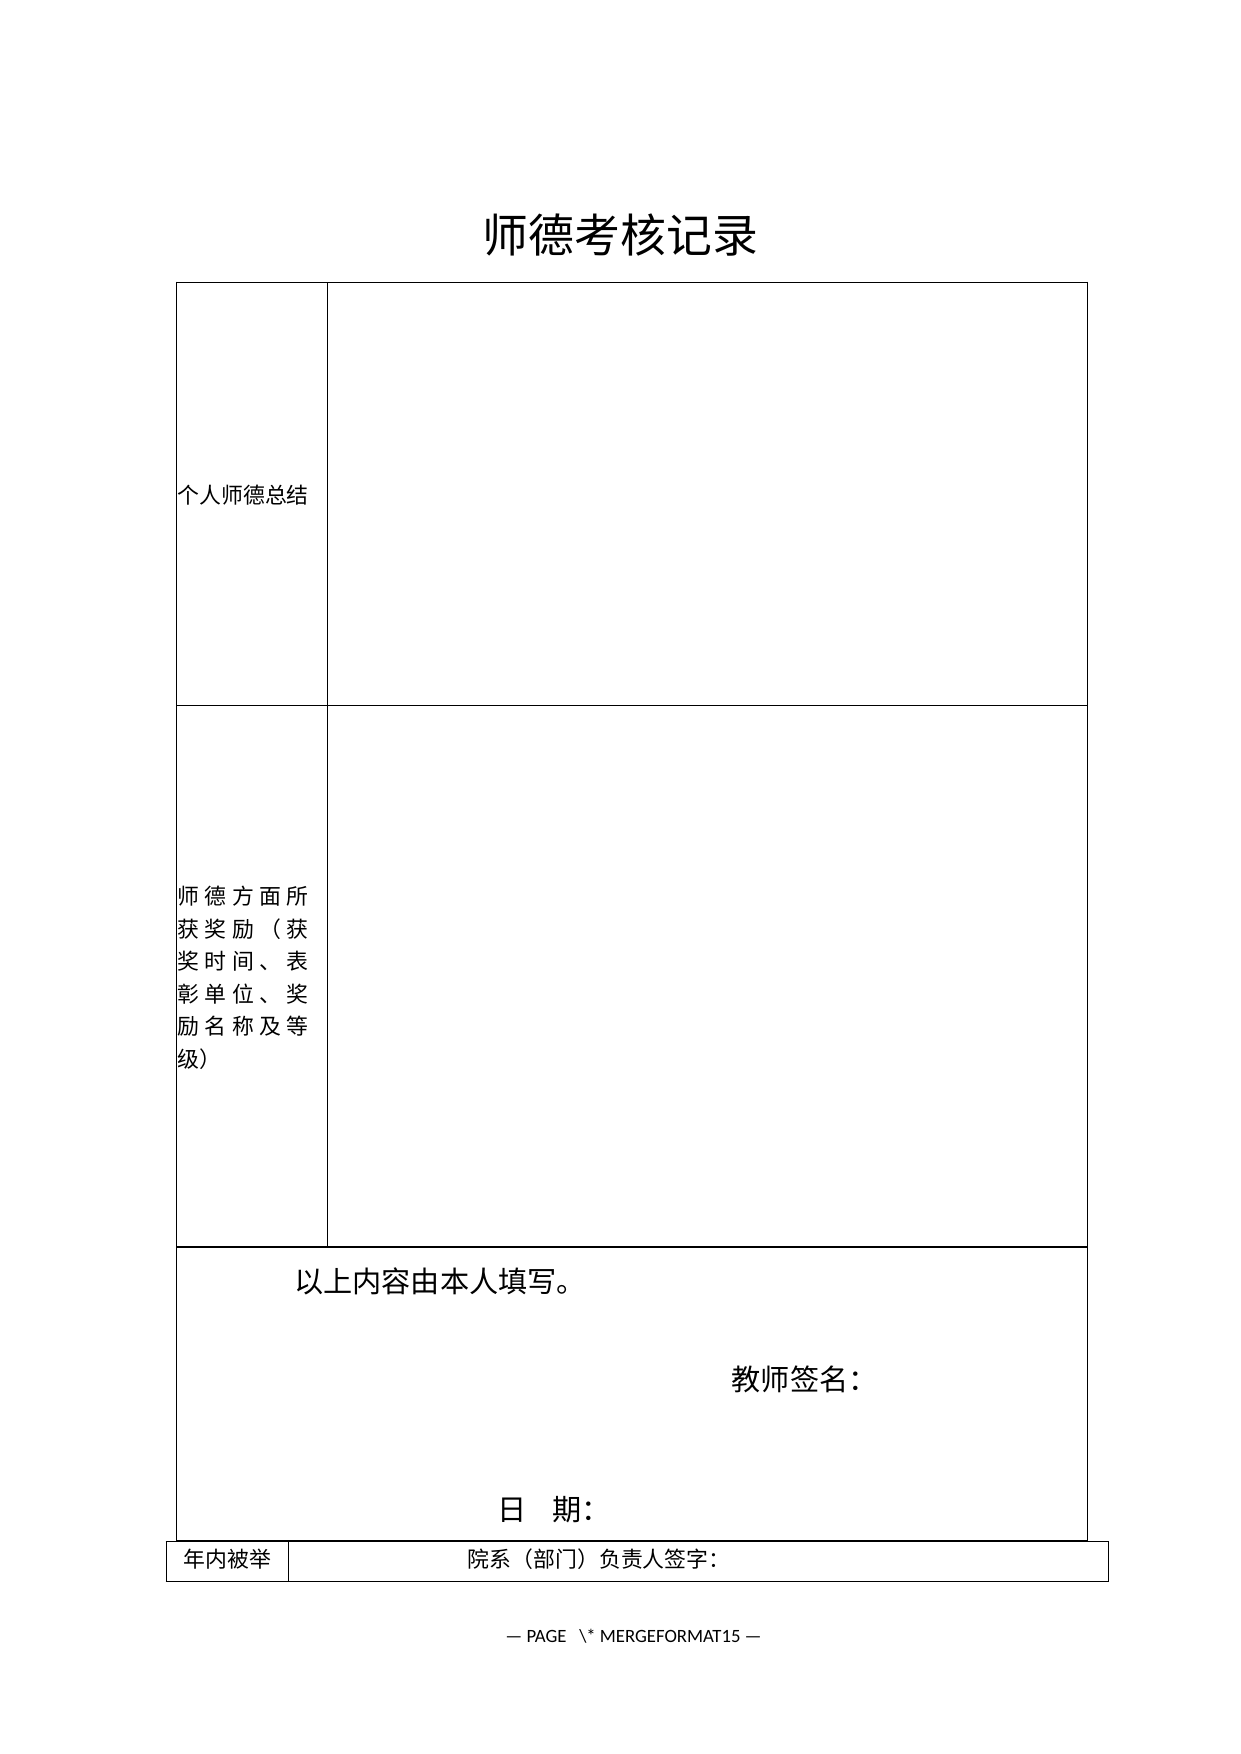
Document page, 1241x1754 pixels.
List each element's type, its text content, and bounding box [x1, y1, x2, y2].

table_header 个人师德总结 [177, 283, 327, 705]
table_header [328, 283, 1087, 705]
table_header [167, 1542, 288, 1581]
text 师德考核记录 [177, 184, 1063, 282]
table_cell 师德方面所获奖励（获奖时间、表彰单位、奖励名称及等级） [177, 706, 327, 1246]
table_cell 以上内容由本人填写。 教师签名： 日 期： [177, 1248, 1087, 1540]
table_header 院系（部门）负责人签字： 年 月 日 [289, 1542, 1108, 1581]
table_cell [328, 706, 1087, 1246]
